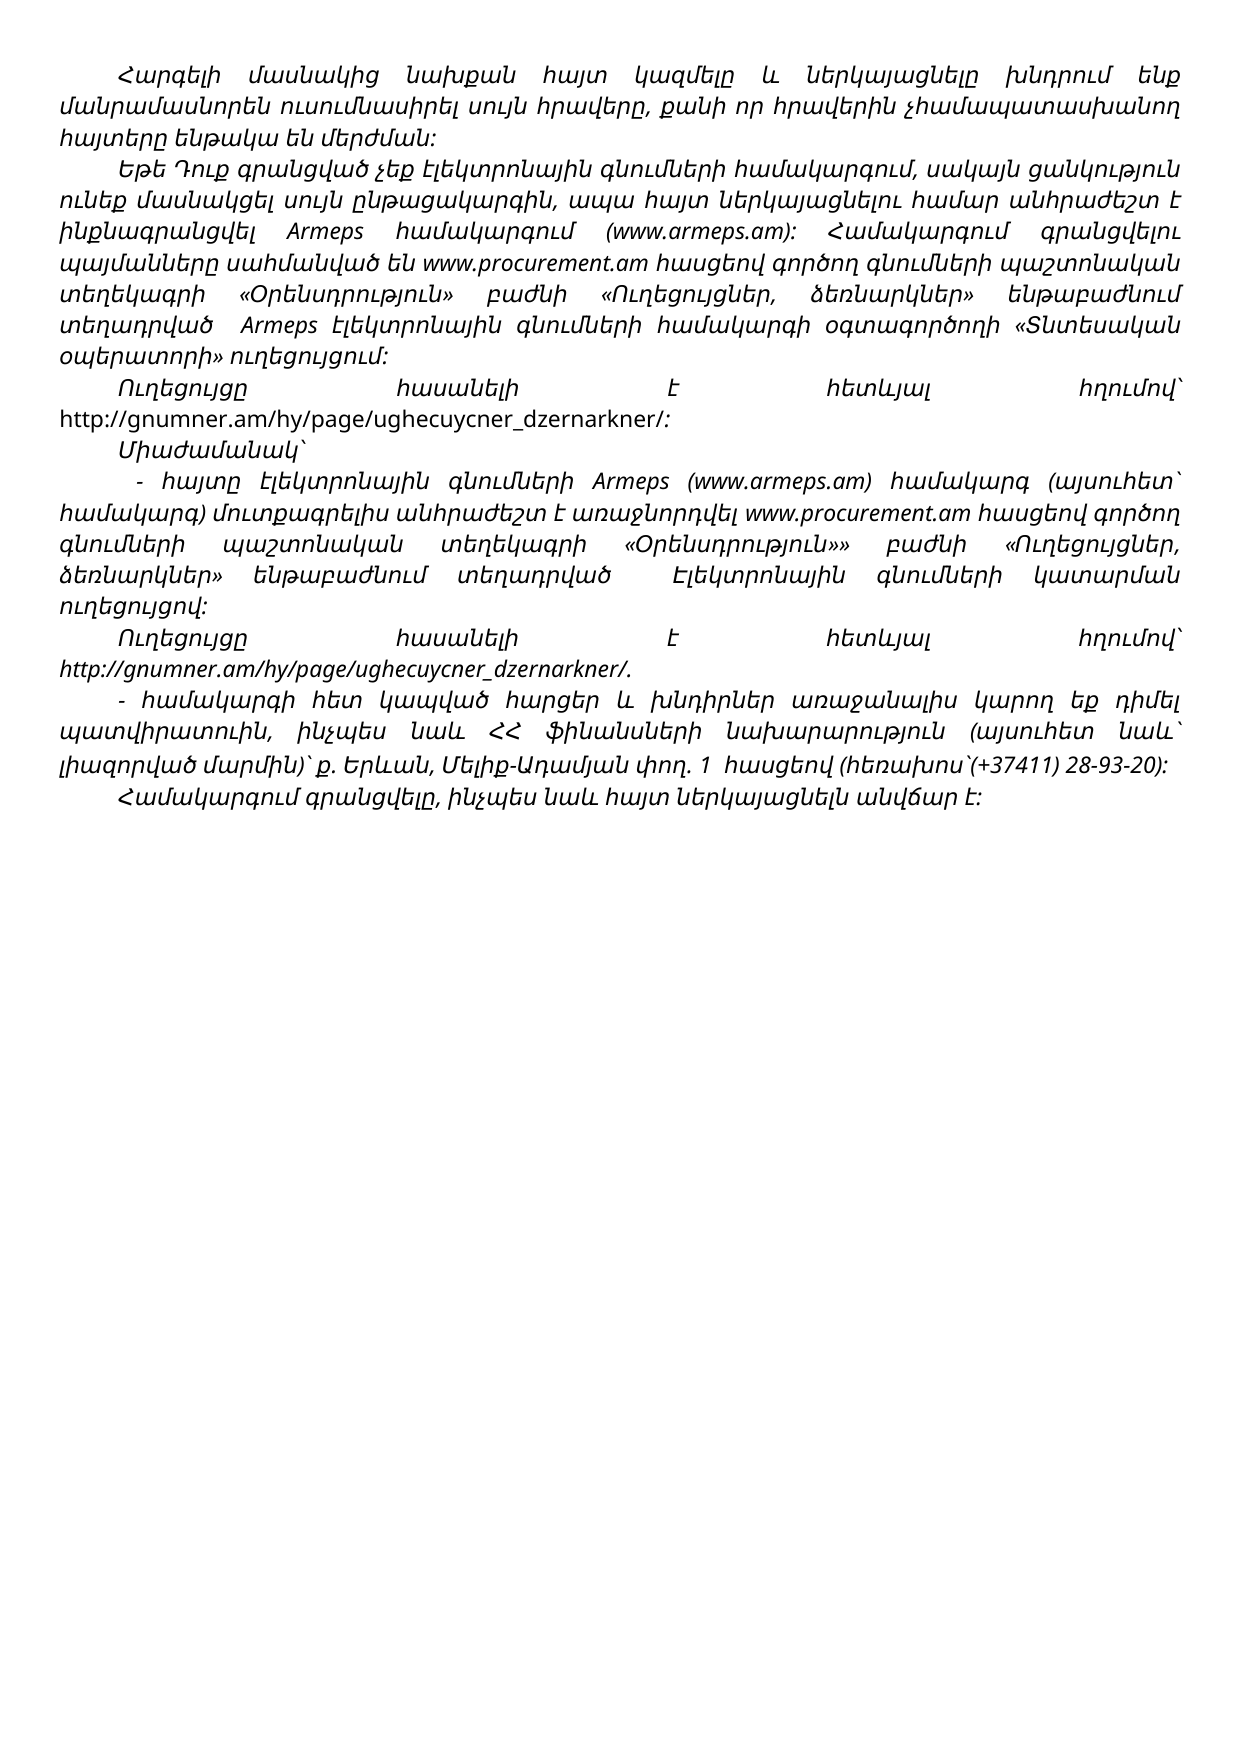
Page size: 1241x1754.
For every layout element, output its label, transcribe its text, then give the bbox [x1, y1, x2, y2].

text Եթե Դուք գրանցված չեք էլեկտրոնային գնումների համակարգում, սակայն ցանկություն ունեք մասնակցել սույն ընթացակարգին, ապա հայտ ներկայացնելու համար անհրաժեշտ է ինքնագրանցվել Armeps համակարգում (www.armeps.am): Համակարգում գրանցվելու պայմանները սահմանված են www.procurement.am հասցեով գործող գնումների պաշտոնական տեղեկագրի «Օրենսդրություն» բաժնի «Ուղեցույցներ, ձեռնարկներ» ենթաբաժնում տեղադրված Armeps էլեկտրոնային գնումների համակարգի օգտագործողի «Տնտեսական օպերատորի» ուղեցույցում: [59, 153, 1181, 372]
text Ուղեցույցը հասանելի է հետևյալ հղումով՝ http://gnumner.am/hy/page/ughecuycner_dzernarkner/: [59, 372, 1181, 434]
text Միաժամանակ՝ [59, 434, 1181, 465]
text - հայտը էլեկտրոնային գնումների Armeps (www.armeps.am) համակարգ (այսուհետ` համակարգ) մուտքագրելիս անհրաժեշտ է առաջնորդվել www.procurement.am հասցեով գործող գնումների պաշտոնական տեղեկագրի «Օրենսդրություն»» բաժնի «Ուղեցույցներ, ձեռնարկներ» ենթաբաժնում տեղադրված Էլեկտրոնային գնումների կատարման ուղեցույցով: [59, 465, 1181, 622]
text Ուղեցույցը հասանելի է հետևյալ հղումով՝ http://gnumner.am/hy/page/ughecuycner_dzernarkner/. [59, 622, 1181, 684]
text - համակարգի հետ կապված հարցեր և խնդիրներ առաջանալիս կարող եք դիմել պատվիրատուին, ինչպես նաև ՀՀ ֆինանսների նախարարություն (այսուհետ նաև` լիազորված մարմին)` ք. Երևան, Մելիք-Ադամյան փող. 1 հասցեով (հեռախոս`(+37411) 28-93-20): [59, 684, 1181, 781]
text Հարգելի մասնակից նախքան հայտ կազմելը և ներկայացնելը խնդրում ենք մանրամասնորեն ուսումնասիրել սույն հրավերը, քանի որ հրավերին չհամապատասխանող հայտերը ենթակա են մերժման: [59, 59, 1181, 153]
text Համակարգում գրանցվելը, ինչպես նաև հայտ ներկայացնելն անվճար է: [59, 781, 1181, 812]
